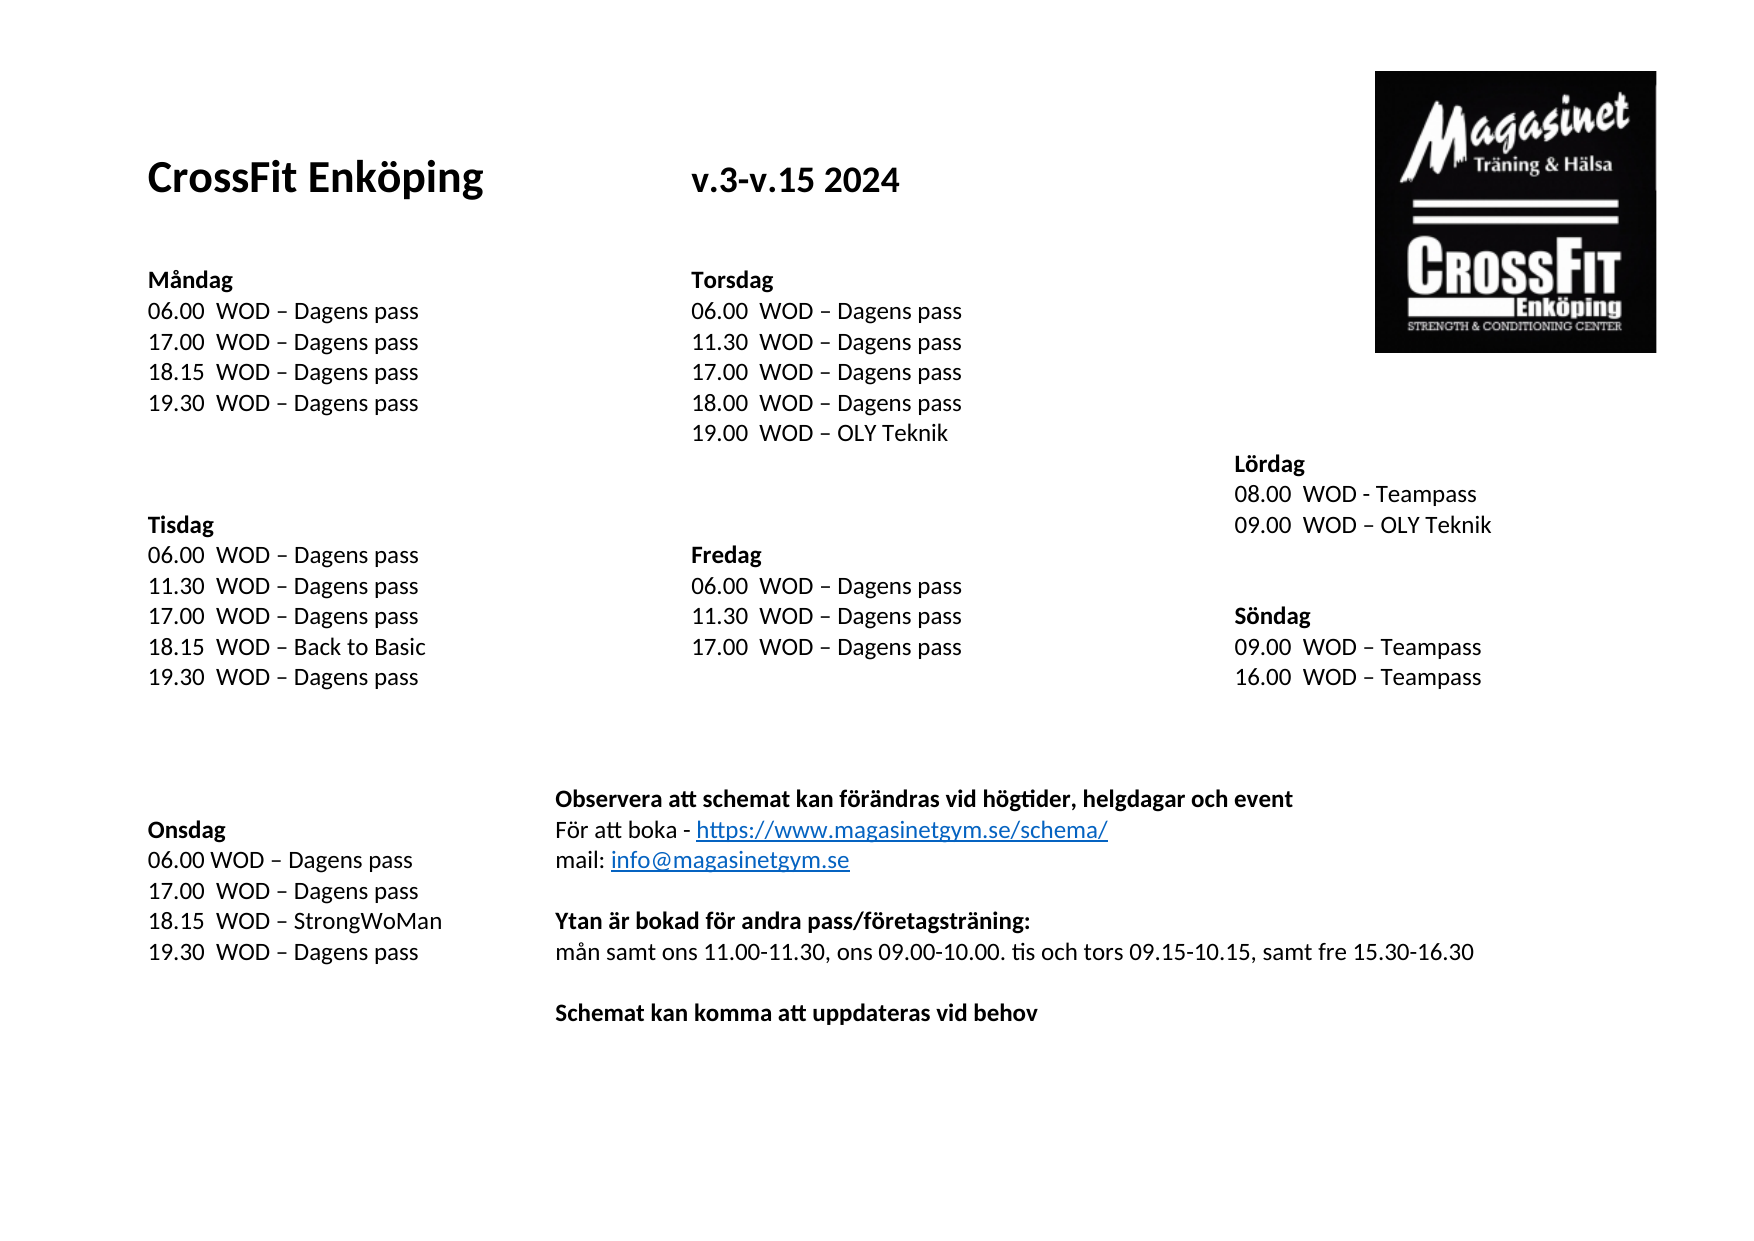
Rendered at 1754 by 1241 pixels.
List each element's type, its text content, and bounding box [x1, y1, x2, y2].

text 17.00 WOD – Dagens pass [148, 875, 1606, 906]
text 18.15 WOD – Back to Basic 17.00 WOD – Dagens pass 09.00 WOD – Teampass [148, 631, 1606, 661]
text 11.30 WOD – Dagens pass 06.00 WOD – Dagens pass [148, 570, 1606, 600]
text Onsdag För att boka - https://www.magasinetgym.se/schema/ [148, 814, 1606, 844]
text 19.30 WOD – Dagens pass 18.00 WOD – Dagens pass [148, 387, 1606, 417]
text 19.00 WOD – OLY Teknik [148, 417, 1606, 448]
text 19.30 WOD – Dagens pass 16.00 WOD – Teampass [148, 661, 1606, 692]
text 17.00 WOD – Dagens pass 11.30 WOD – Dagens pass Söndag [148, 600, 1606, 631]
text Schemat kan komma att uppdateras vid behov [148, 997, 1606, 1028]
text Observera att schemat kan förändras vid högtider, helgdagar och event [148, 783, 1606, 814]
text 18.15 WOD – StrongWoMan Ytan är bokad för andra pass/företagsträning: [148, 906, 1606, 936]
text 06.00 WOD – Dagens pass mail: info@magasinetgym.se [148, 844, 1606, 875]
text 06.00 WOD – Dagens pass Fredag [148, 539, 1606, 570]
text 17.00 WOD – Dagens pass 11.30 WOD – Dagens pass [148, 326, 1606, 356]
text Måndag Torsdag [148, 264, 1606, 295]
text 18.15 WOD – Dagens pass 17.00 WOD – Dagens pass [148, 356, 1606, 387]
text 19.30 WOD – Dagens pass mån samt ons 11.00-11.30, ons 09.00-10.00. tis och tors 09.15-10.15, samt fre 15.30-16.30 [148, 936, 1606, 967]
text 08.00 WOD - Teampass [148, 478, 1606, 509]
picture [1375, 71, 1657, 353]
text Tisdag 09.00 WOD – OLY Teknik [148, 509, 1606, 539]
text 06.00 WOD – Dagens pass 06.00 WOD – Dagens pass [148, 295, 1606, 326]
text Lördag [148, 448, 1606, 478]
text CrossFit Enköping v.3-v.15 2024 [148, 148, 1606, 203]
